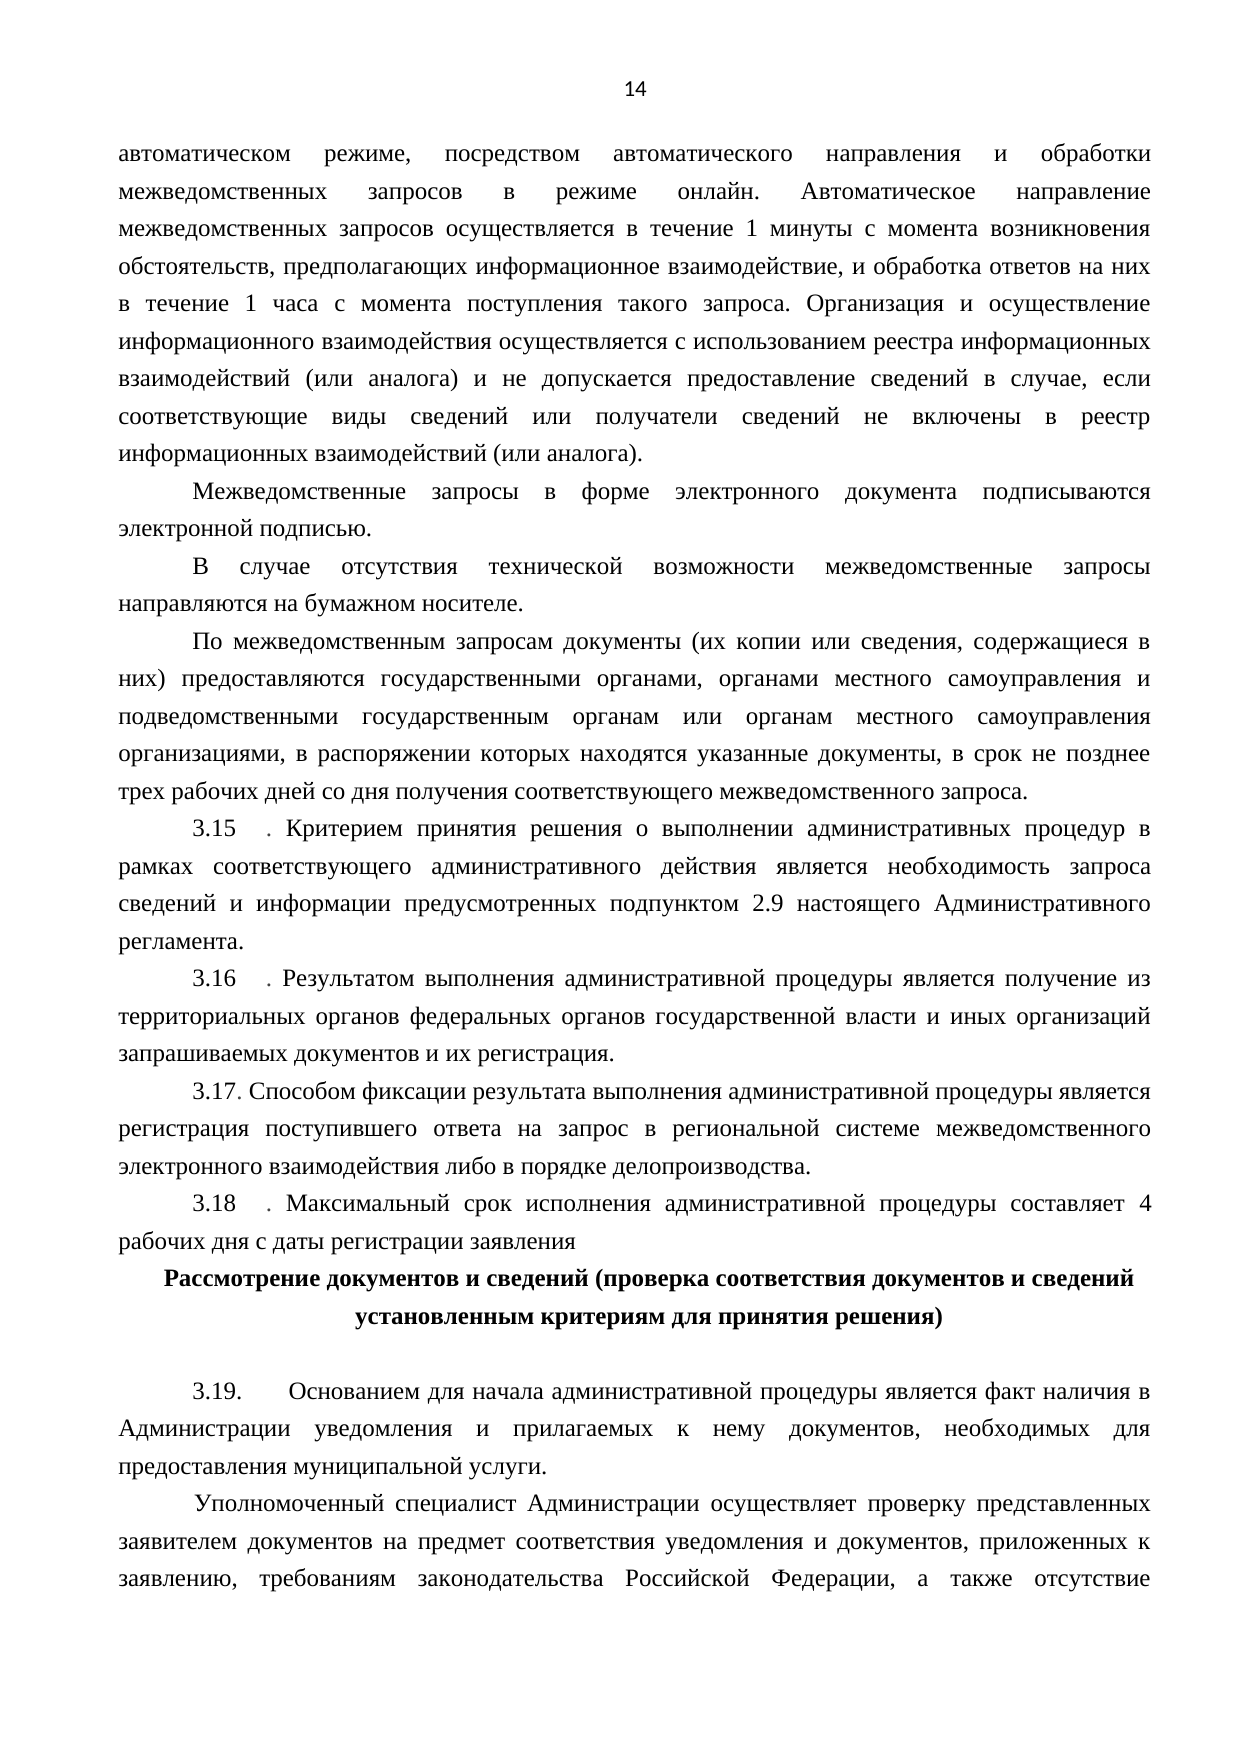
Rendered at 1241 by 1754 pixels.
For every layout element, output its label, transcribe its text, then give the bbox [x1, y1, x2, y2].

list . Результатом выполнения административной процедуры является получение из территориальных органов федеральных органов государственной власти и иных организаций запрашиваемых документов и их регистрация. [118, 955, 1152, 1067]
text По межведомственным запросам документы (их копии или сведения, содержащиеся в них) предоставляются государственными органами, органами местного самоуправления и подведомственными государственным органам или органам местного самоуправления организациями, в распоряжении которых находятся указанные документы, в срок не позднее трех рабочих дней со дня получения соответствующего межведомственного запроса. [118, 617, 1152, 805]
text Межведомственные запросы в форме электронного документа подписываются электронной подписью. [118, 467, 1152, 542]
text Рассмотрение документов и сведений (проверка соответствия документов и сведений установленным критериям для принятия решения) [146, 1255, 1152, 1330]
list . Критерием принятия решения о выполнении административных процедур в рамках соответствующего административного действия является необходимость запроса сведений и информации предусмотренных подпунктом 2.9 настоящего Административного регламента. [118, 805, 1152, 955]
list . Способом фиксации результата выполнения административной процедуры является регистрация поступившего ответа на запрос в региональной системе межведомственного электронного взаимодействия либо в порядке делопроизводства. [118, 1067, 1152, 1180]
list . Максимальный срок исполнения административной процедуры составляет 4 рабочих дня с даты регистрации заявления [118, 1180, 1152, 1255]
list Основанием для начала административной процедуры является факт наличия в Администрации уведомления и прилагаемых к нему документов, необходимых для предоставления муниципальной услуги. [118, 1367, 1152, 1480]
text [118, 130, 1152, 467]
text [118, 1480, 1152, 1592]
text В случае отсутствия технической возможности межведомственные запросы направляются на бумажном носителе. [118, 542, 1152, 617]
